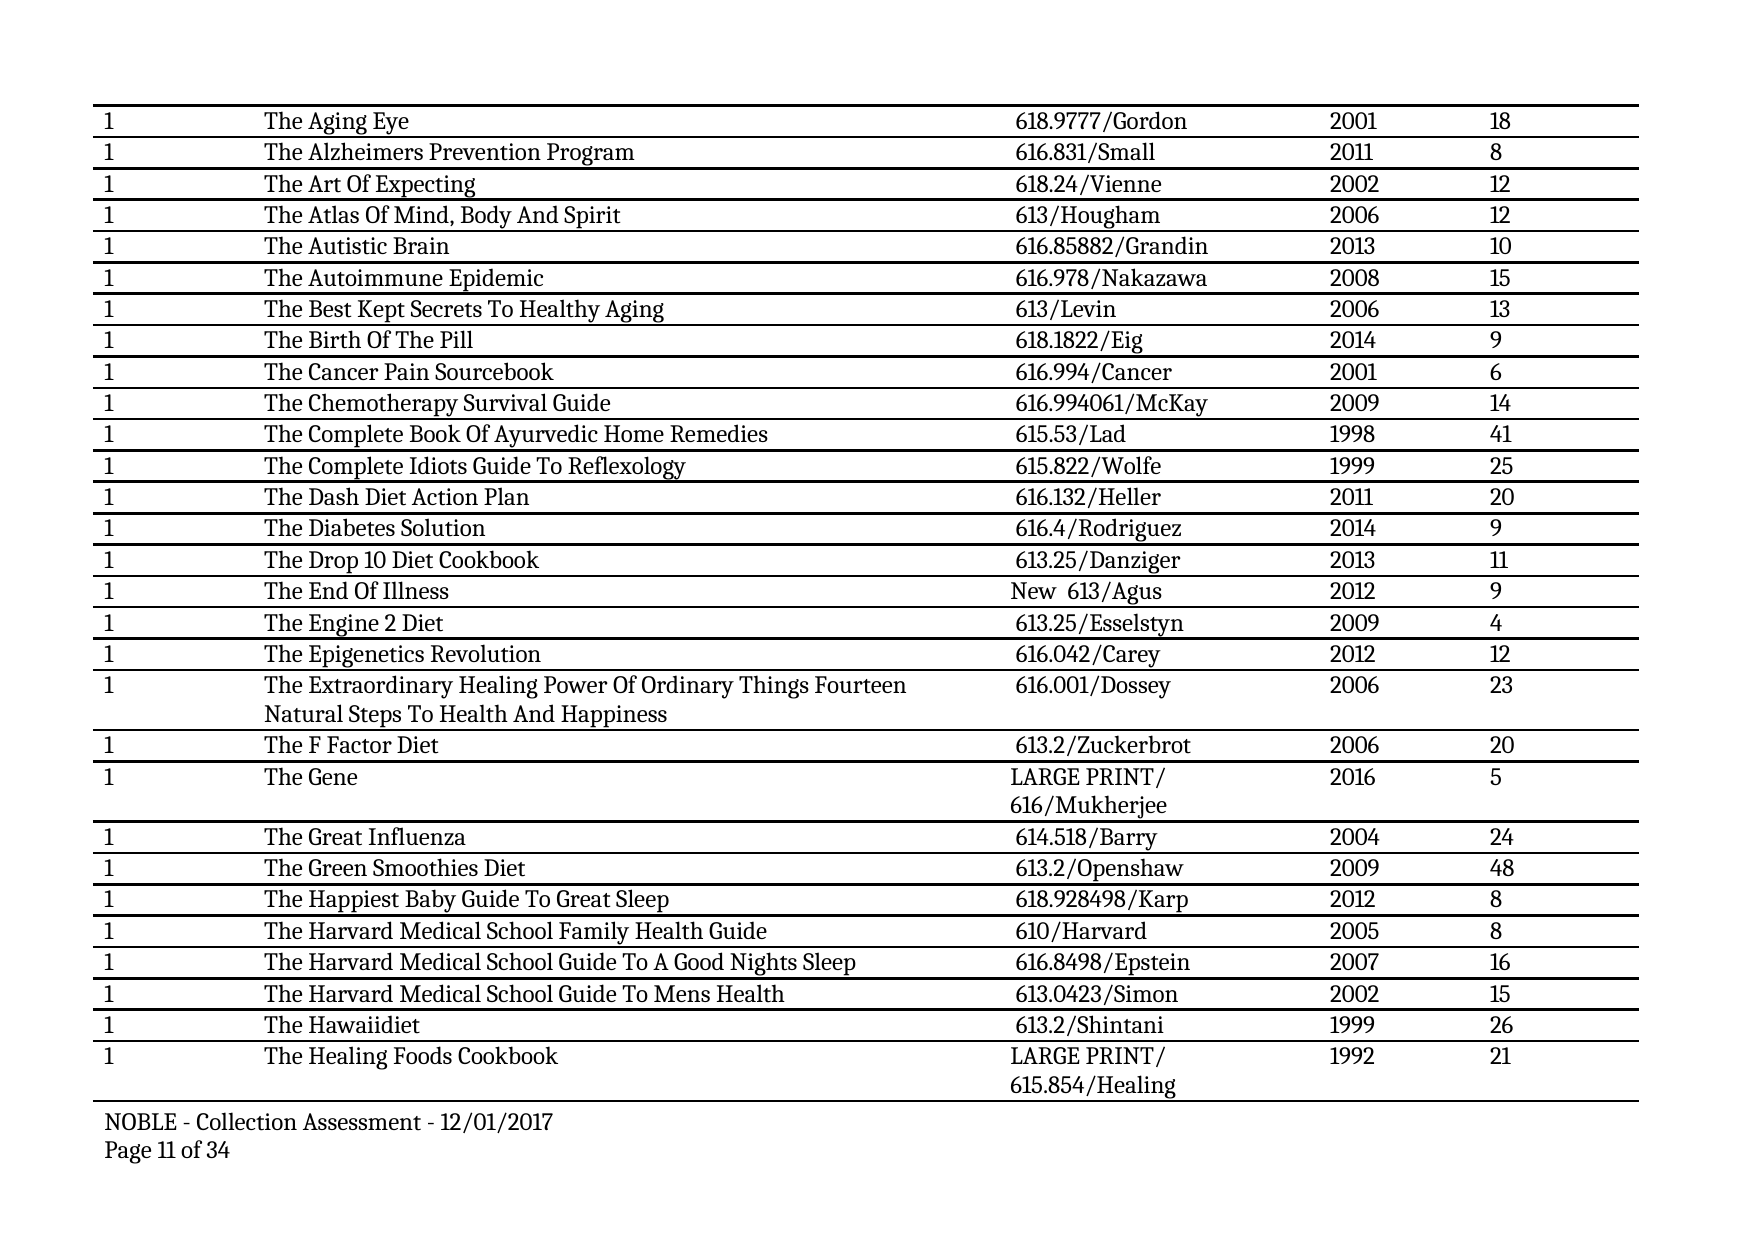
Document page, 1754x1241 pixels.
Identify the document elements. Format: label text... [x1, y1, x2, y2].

table_cell 41 [1479, 420, 1638, 449]
table_cell 1 [93, 546, 253, 574]
table_cell 616.831/Small [999, 138, 1319, 167]
table_cell 1999 [1319, 452, 1478, 480]
table_cell 20 [1479, 731, 1638, 760]
table_cell 615.53/Lad [999, 420, 1319, 449]
table_cell 15 [1479, 980, 1638, 1008]
table_cell The Happiest Baby Guide To Great Sleep [253, 886, 999, 914]
table_cell 8 [1479, 886, 1638, 914]
table_cell 2011 [1319, 138, 1478, 167]
table_cell 1 [93, 608, 253, 637]
table_cell 2013 [1319, 232, 1478, 261]
table_cell The Drop 10 Diet Cookbook [253, 546, 999, 574]
table_cell The Extraordinary Healing Power Of Ordinary Things Fourteen Natural Steps To Health And Happiness [253, 671, 999, 729]
table_cell 1 [93, 763, 253, 820]
table_cell 2005 [1319, 917, 1478, 946]
table_cell 1 [93, 170, 253, 198]
table_cell The Autoimmune Epidemic [253, 264, 999, 292]
table_cell 1992 [1319, 1042, 1478, 1100]
table_cell 8 [1479, 138, 1638, 167]
table_cell 1 [93, 452, 253, 480]
table_cell 618.1822/Eig [999, 326, 1319, 355]
table_cell The Best Kept Secrets To Healthy Aging [253, 295, 999, 324]
table_cell 1 [93, 917, 253, 946]
table_cell The Harvard Medical School Family Health Guide [253, 917, 999, 946]
table_cell The Harvard Medical School Guide To Mens Health [253, 980, 999, 1008]
table_cell 2014 [1319, 515, 1478, 543]
table_cell 12 [1479, 170, 1638, 198]
table_cell The F Factor Diet [253, 731, 999, 760]
table_cell 1 [93, 515, 253, 543]
table_cell 1 [93, 264, 253, 292]
table_cell 618.9777/Gordon [999, 107, 1319, 136]
table_cell The Harvard Medical School Guide To A Good Nights Sleep [253, 948, 999, 977]
table_cell 2002 [1319, 170, 1478, 198]
table_cell 24 [1479, 823, 1638, 851]
table_cell 618.24/Vienne [999, 170, 1319, 198]
table_cell 9 [1479, 515, 1638, 543]
table_cell 10 [1479, 232, 1638, 261]
table_cell 14 [1479, 389, 1638, 418]
table_cell 2006 [1319, 731, 1478, 760]
table_cell 11 [1479, 546, 1638, 574]
table_cell 2014 [1319, 326, 1478, 355]
table_cell 616.001/Dossey [999, 671, 1319, 729]
table_cell 2002 [1319, 980, 1478, 1008]
table_cell 616.042/Carey [999, 640, 1319, 668]
table_cell 2001 [1319, 358, 1478, 386]
table_cell 613.2/Openshaw [999, 854, 1319, 883]
table_cell 614.518/Barry [999, 823, 1319, 851]
table_cell 8 [1479, 917, 1638, 946]
table_cell 9 [1479, 326, 1638, 355]
table_cell 6 [1479, 358, 1638, 386]
table_cell 2012 [1319, 886, 1478, 914]
table_cell 1 [93, 232, 253, 261]
table_cell 4 [1479, 608, 1638, 637]
table_cell 2011 [1319, 483, 1478, 512]
table_cell 23 [1479, 671, 1638, 729]
table_cell 2008 [1319, 264, 1478, 292]
table_cell 1 [93, 948, 253, 977]
table_cell The Great Influenza [253, 823, 999, 851]
table_cell The Art Of Expecting [253, 170, 999, 198]
table_cell 1 [93, 731, 253, 760]
table_cell 616.85882/Grandin [999, 232, 1319, 261]
table_cell 1 [93, 389, 253, 418]
table_cell 613.25/Danziger [999, 546, 1319, 574]
table_cell LARGE PRINT/ 616/Mukherjee [999, 763, 1319, 820]
table_cell 2009 [1319, 854, 1478, 883]
table_cell 616.132/Heller [999, 483, 1319, 512]
table_cell 1 [93, 640, 253, 668]
table_cell 2006 [1319, 201, 1478, 229]
table_cell 9 [1479, 577, 1638, 606]
table_cell The Atlas Of Mind, Body And Spirit [253, 201, 999, 229]
table_cell 21 [1479, 1042, 1638, 1100]
table_cell 1 [93, 326, 253, 355]
table_cell 613.25/Esselstyn [999, 608, 1319, 637]
table_cell The Diabetes Solution [253, 515, 999, 543]
table_cell 25 [1479, 452, 1638, 480]
table_cell 13 [1479, 295, 1638, 324]
table_cell 2006 [1319, 295, 1478, 324]
table_cell The Gene [253, 763, 999, 820]
table_cell New 613/Agus [999, 577, 1319, 606]
table_cell 1999 [1319, 1011, 1478, 1039]
table_cell The Hawaiidiet [253, 1011, 999, 1039]
table_cell 1 [93, 577, 253, 606]
table_cell The Green Smoothies Diet [253, 854, 999, 883]
table_cell LARGE PRINT/ 615.854/Healing [999, 1042, 1319, 1100]
table_cell 616.8498/Epstein [999, 948, 1319, 977]
table_cell 1 [93, 420, 253, 449]
table_cell 613/Levin [999, 295, 1319, 324]
table_cell The Aging Eye [253, 107, 999, 136]
table_cell 2012 [1319, 640, 1478, 668]
table_cell 615.822/Wolfe [999, 452, 1319, 480]
table_cell 1 [93, 201, 253, 229]
table_cell 1 [93, 886, 253, 914]
table_cell The Cancer Pain Sourcebook [253, 358, 999, 386]
table_cell 2004 [1319, 823, 1478, 851]
table_cell The Birth Of The Pill [253, 326, 999, 355]
table_cell The Complete Book Of Ayurvedic Home Remedies [253, 420, 999, 449]
table_cell 1 [93, 483, 253, 512]
table_cell 1 [93, 671, 253, 729]
table_cell 613.2/Shintani [999, 1011, 1319, 1039]
table_cell 618.928498/Karp [999, 886, 1319, 914]
table_cell 26 [1479, 1011, 1638, 1039]
table_cell 2009 [1319, 608, 1478, 637]
table_cell The Complete Idiots Guide To Reflexology [253, 452, 999, 480]
table_cell The Healing Foods Cookbook [253, 1042, 999, 1100]
table_cell The Chemotherapy Survival Guide [253, 389, 999, 418]
table_cell 2013 [1319, 546, 1478, 574]
table_cell 613.0423/Simon [999, 980, 1319, 1008]
table_cell The Engine 2 Diet [253, 608, 999, 637]
table_cell 613/Hougham [999, 201, 1319, 229]
table_cell 2007 [1319, 948, 1478, 977]
table_cell The End Of Illness [253, 577, 999, 606]
table_cell 2016 [1319, 763, 1478, 820]
table_cell 1 [93, 823, 253, 851]
table_cell The Dash Diet Action Plan [253, 483, 999, 512]
table_cell 616.978/Nakazawa [999, 264, 1319, 292]
table_cell 616.4/Rodriguez [999, 515, 1319, 543]
table_cell 2006 [1319, 671, 1478, 729]
table_cell 1 [93, 138, 253, 167]
table_cell The Alzheimers Prevention Program [253, 138, 999, 167]
table_cell 610/Harvard [999, 917, 1319, 946]
table_cell 1 [93, 295, 253, 324]
table_cell 5 [1479, 763, 1638, 820]
table_cell The Autistic Brain [253, 232, 999, 261]
table_cell 2009 [1319, 389, 1478, 418]
table_cell 1 [93, 1011, 253, 1039]
table_cell The Epigenetics Revolution [253, 640, 999, 668]
table_cell 1 [93, 358, 253, 386]
table_cell 616.994061/McKay [999, 389, 1319, 418]
table_cell 1 [93, 1042, 253, 1100]
table_cell 20 [1479, 483, 1638, 512]
table_cell 12 [1479, 201, 1638, 229]
table_cell 12 [1479, 640, 1638, 668]
table_cell 16 [1479, 948, 1638, 977]
table_cell 1998 [1319, 420, 1478, 449]
table_cell 1 [93, 980, 253, 1008]
table_cell 1 [93, 854, 253, 883]
table_cell 2012 [1319, 577, 1478, 606]
table_cell 613.2/Zuckerbrot [999, 731, 1319, 760]
table_cell 18 [1479, 107, 1638, 136]
table_cell 48 [1479, 854, 1638, 883]
table_cell 1 [93, 107, 253, 136]
table_cell 2001 [1319, 107, 1478, 136]
table_cell 15 [1479, 264, 1638, 292]
table_cell 616.994/Cancer [999, 358, 1319, 386]
